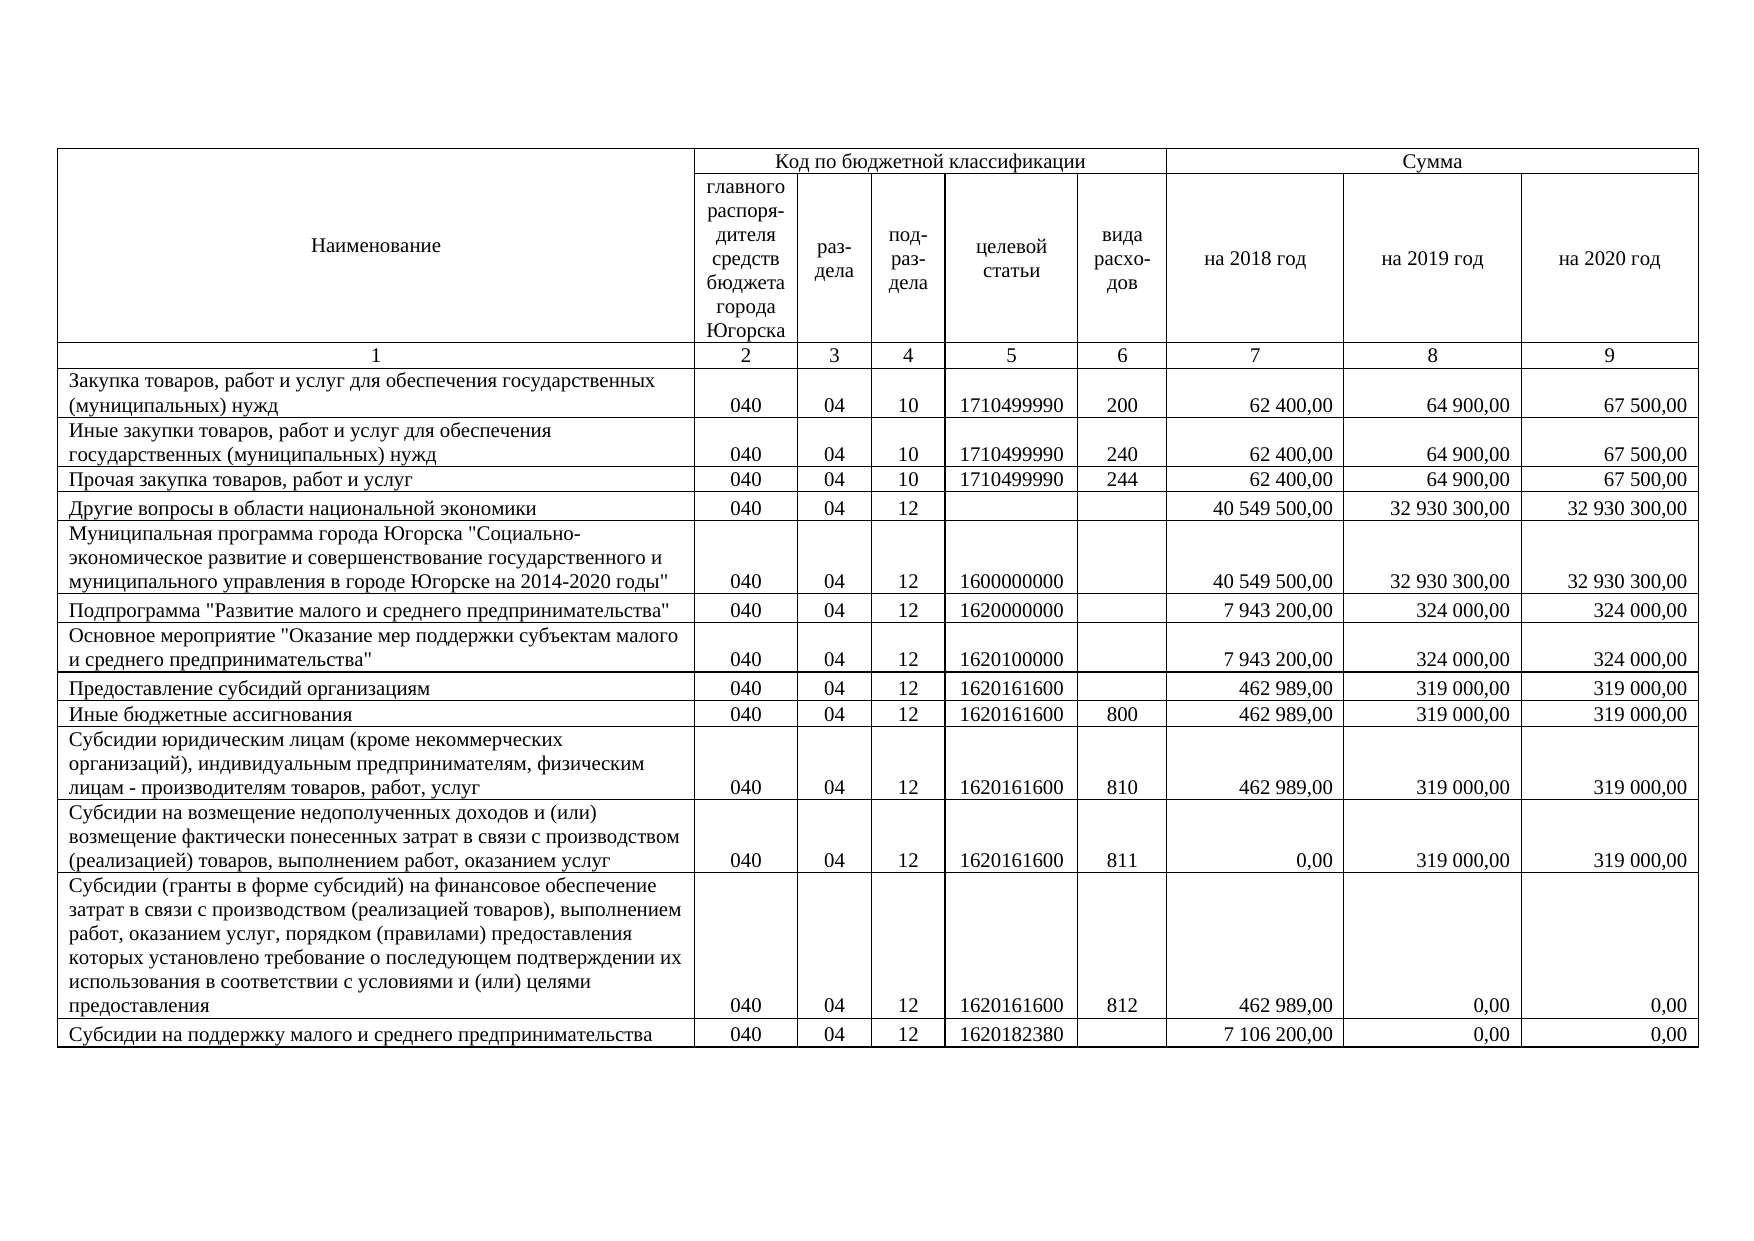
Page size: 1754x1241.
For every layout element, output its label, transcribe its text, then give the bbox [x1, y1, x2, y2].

table_cell 7 [1167, 343, 1343, 367]
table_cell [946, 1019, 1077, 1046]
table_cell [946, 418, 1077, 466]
table_cell целевой статьи [946, 174, 1077, 342]
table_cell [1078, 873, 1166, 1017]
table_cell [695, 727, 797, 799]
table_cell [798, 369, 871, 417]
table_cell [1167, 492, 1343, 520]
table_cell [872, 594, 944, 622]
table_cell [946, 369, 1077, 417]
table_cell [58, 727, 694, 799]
table_cell 5 [946, 343, 1077, 367]
table_cell раз-дела [798, 174, 871, 342]
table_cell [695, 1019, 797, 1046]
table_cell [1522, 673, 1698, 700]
table_header Наименование [58, 149, 694, 342]
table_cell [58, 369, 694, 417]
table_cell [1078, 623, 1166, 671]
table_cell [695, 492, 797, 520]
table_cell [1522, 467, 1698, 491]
table_cell 4 [872, 343, 944, 367]
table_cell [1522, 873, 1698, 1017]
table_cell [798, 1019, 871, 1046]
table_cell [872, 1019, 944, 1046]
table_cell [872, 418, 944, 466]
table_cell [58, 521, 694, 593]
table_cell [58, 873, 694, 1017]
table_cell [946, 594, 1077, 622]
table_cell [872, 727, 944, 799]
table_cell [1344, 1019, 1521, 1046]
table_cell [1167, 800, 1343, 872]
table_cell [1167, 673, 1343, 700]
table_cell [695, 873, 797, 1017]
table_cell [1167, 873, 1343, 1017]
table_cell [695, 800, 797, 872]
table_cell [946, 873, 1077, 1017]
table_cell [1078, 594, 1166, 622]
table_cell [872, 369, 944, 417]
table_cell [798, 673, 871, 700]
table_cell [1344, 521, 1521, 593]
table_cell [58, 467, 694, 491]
table_cell 3 [798, 343, 871, 367]
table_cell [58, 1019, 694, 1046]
table_cell 2 [695, 343, 797, 367]
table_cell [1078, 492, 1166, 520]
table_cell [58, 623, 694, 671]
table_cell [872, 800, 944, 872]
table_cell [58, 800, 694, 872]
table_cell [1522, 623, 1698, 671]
table_cell 9 [1522, 343, 1698, 367]
table_cell 8 [1344, 343, 1521, 367]
table_cell под-раз-дела [872, 174, 944, 342]
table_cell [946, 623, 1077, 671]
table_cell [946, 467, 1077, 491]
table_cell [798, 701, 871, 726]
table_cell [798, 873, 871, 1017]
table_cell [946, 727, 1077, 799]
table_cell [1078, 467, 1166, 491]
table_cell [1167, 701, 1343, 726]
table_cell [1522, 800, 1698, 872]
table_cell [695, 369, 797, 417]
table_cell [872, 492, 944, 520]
table_cell вида расхо-дов [1078, 174, 1166, 342]
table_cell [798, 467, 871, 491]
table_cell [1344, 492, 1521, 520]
table_cell на 2018 год [1167, 174, 1343, 342]
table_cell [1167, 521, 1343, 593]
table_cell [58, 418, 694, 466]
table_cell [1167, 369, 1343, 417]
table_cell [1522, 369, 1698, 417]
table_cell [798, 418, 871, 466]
table_header Код по бюджетной классификации [695, 149, 1166, 173]
table_cell главного распоря-дителя средств бюджета города Югорска [695, 174, 797, 342]
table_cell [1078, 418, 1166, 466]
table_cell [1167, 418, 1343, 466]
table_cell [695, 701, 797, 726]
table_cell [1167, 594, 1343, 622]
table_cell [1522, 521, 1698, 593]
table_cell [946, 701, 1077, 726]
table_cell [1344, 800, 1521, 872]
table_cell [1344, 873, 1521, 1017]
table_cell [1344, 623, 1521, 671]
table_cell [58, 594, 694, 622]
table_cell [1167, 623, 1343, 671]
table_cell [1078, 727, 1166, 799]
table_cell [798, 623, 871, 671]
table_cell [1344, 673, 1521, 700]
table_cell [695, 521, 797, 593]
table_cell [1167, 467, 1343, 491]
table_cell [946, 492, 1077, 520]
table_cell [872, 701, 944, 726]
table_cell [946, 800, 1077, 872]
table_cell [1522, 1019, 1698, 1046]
table_cell 1 [58, 343, 694, 367]
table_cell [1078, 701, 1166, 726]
table_cell на 2020 год [1522, 174, 1698, 342]
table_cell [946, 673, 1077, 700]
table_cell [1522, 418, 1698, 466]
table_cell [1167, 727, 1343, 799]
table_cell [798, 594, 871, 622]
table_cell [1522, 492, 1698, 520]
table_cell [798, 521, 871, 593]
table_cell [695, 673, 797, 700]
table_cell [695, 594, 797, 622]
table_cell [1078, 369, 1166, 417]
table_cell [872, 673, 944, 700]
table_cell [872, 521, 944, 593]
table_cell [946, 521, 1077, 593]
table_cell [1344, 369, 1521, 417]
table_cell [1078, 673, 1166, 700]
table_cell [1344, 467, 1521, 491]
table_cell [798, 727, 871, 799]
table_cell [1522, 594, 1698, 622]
table_cell на 2019 год [1344, 174, 1521, 342]
table_cell 6 [1078, 343, 1166, 367]
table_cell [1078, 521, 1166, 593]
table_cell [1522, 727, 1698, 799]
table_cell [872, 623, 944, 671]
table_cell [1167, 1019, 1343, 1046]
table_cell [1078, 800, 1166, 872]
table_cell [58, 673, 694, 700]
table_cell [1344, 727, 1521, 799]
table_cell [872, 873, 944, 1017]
table_header Сумма [1167, 149, 1698, 173]
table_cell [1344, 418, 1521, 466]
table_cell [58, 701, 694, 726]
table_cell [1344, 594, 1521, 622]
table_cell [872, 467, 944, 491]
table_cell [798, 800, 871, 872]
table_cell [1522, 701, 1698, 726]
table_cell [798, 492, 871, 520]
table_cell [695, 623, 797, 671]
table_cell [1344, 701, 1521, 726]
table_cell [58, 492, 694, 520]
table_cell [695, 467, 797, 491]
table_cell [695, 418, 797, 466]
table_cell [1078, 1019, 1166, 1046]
